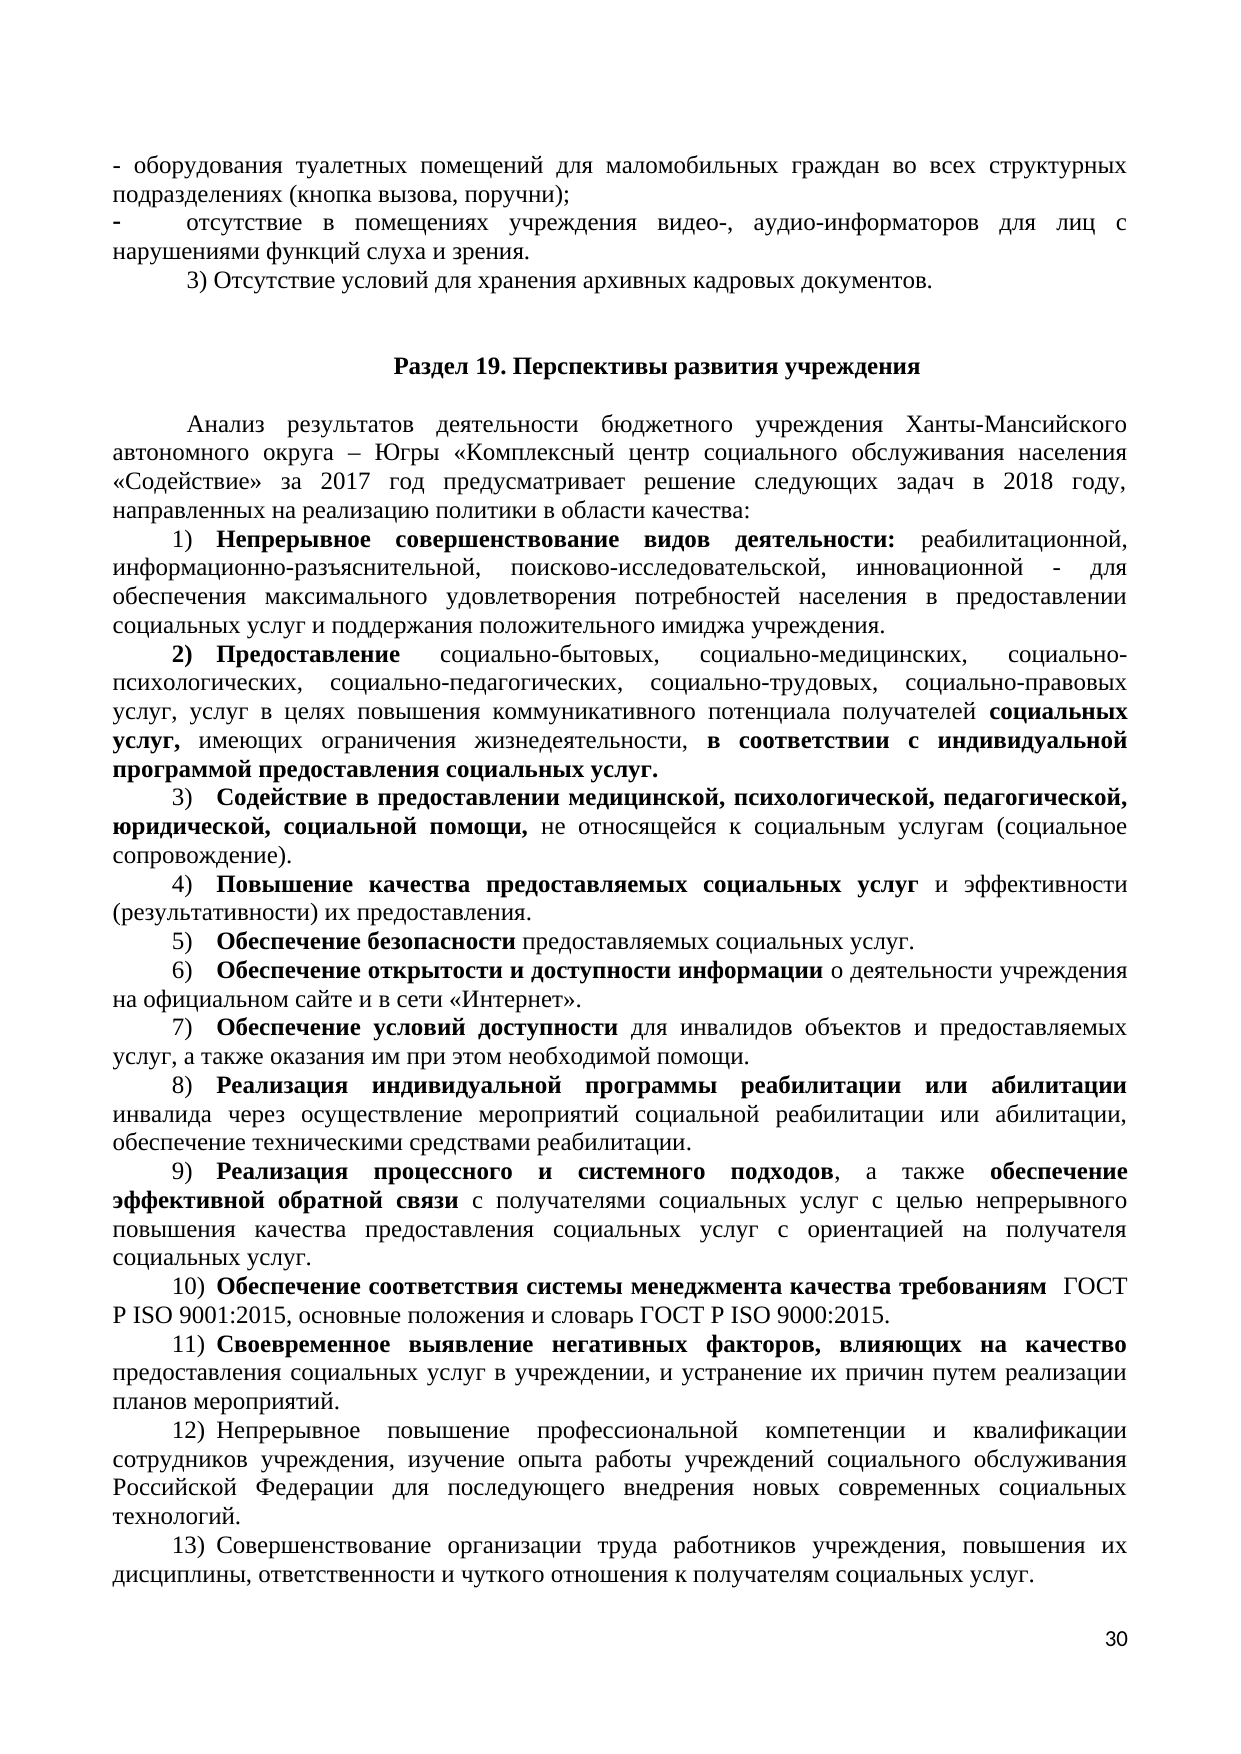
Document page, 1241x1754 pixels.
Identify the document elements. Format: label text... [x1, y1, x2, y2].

list Содействие в предоставлении медицинской, психологической, педагогической, юридической, социальной помощи, не относящейся к социальным услугам (социальное сопровождение). [112, 782, 1128, 869]
list Обеспечение безопасности предоставляемых социальных услуг. [112, 926, 1128, 955]
list Обеспечение соответствия системы менеджмента качества требованиям ГОСТ Р ISO 9001:2015, основные положения и словарь ГОСТ Р ISO 9000:2015. [112, 1271, 1128, 1329]
text Анализ результатов деятельности бюджетного учреждения Ханты-Мансийского автономного округа – Югры «Комплексный центр социального обслуживания населения «Содействие» за 2017 год предусматривает решение следующих задач в 2018 году, направленных на реализацию политики в области качества: [112, 409, 1128, 524]
list Обеспечение открытости и доступности информации о деятельности учреждения на официальном сайте и в сети «Интернет». [112, 955, 1128, 1012]
text 3) Отсутствие условий для хранения архивных кадровых документов. [112, 265, 1128, 294]
list Предоставление социально-бытовых, социально-медицинских, социально-психологических, социально-педагогических, социально-трудовых, социально-правовых услуг, услуг в целях повышения коммуникативного потенциала получателей социальных услуг, имеющих ограничения жизнедеятельности, в соответствии с индивидуальной программой предоставления социальных услуг. [112, 639, 1128, 782]
list Реализация индивидуальной программы реабилитации или абилитации инвалида через осуществление мероприятий социальной реабилитации или абилитации, обеспечение техническими средствами реабилитации. [112, 1070, 1128, 1156]
list Реализация процессного и системного подходов, а также обеспечение эффективной обратной связи с получателями социальных услуг с целью непрерывного повышения качества предоставления социальных услуг с ориентацией на получателя социальных услуг. [112, 1156, 1128, 1271]
list Повышение качества предоставляемых социальных услуг и эффективности (результативности) их предоставления. [112, 869, 1128, 926]
list отсутствие в помещениях учреждения видео-, аудио-информаторов для лиц с нарушениями функций слуха и зрения. [112, 207, 1128, 265]
list Своевременное выявление негативных факторов, влияющих на качество предоставления социальных услуг в учреждении, и устранение их причин путем реализации планов мероприятий. [112, 1329, 1128, 1415]
list Непрерывное совершенствование видов деятельности: реабилитационной, информационно-разъяснительной, поисково-исследовательской, инновационной - для обеспечения максимального удовлетворения потребностей населения в предоставлении социальных услуг и поддержания положительного имиджа учреждения. [112, 524, 1128, 639]
list Обеспечение условий доступности для инвалидов объектов и предоставляемых услуг, а также оказания им при этом необходимой помощи. [112, 1012, 1128, 1070]
list Совершенствование организации труда работников учреждения, повышения их дисциплины, ответственности и чуткого отношения к получателям социальных услуг. [112, 1530, 1128, 1587]
list Непрерывное повышение профессиональной компетенции и квалификации сотрудников учреждения, изучение опыта работы учреждений социального обслуживания Российской Федерации для последующего внедрения новых современных социальных технологий. [112, 1415, 1128, 1530]
text Раздел 19. Перспективы развития учреждения [112, 351, 1128, 380]
text - оборудования туалетных помещений для маломобильных граждан во всех структурных подразделениях (кнопка вызова, поручни); [112, 150, 1128, 207]
